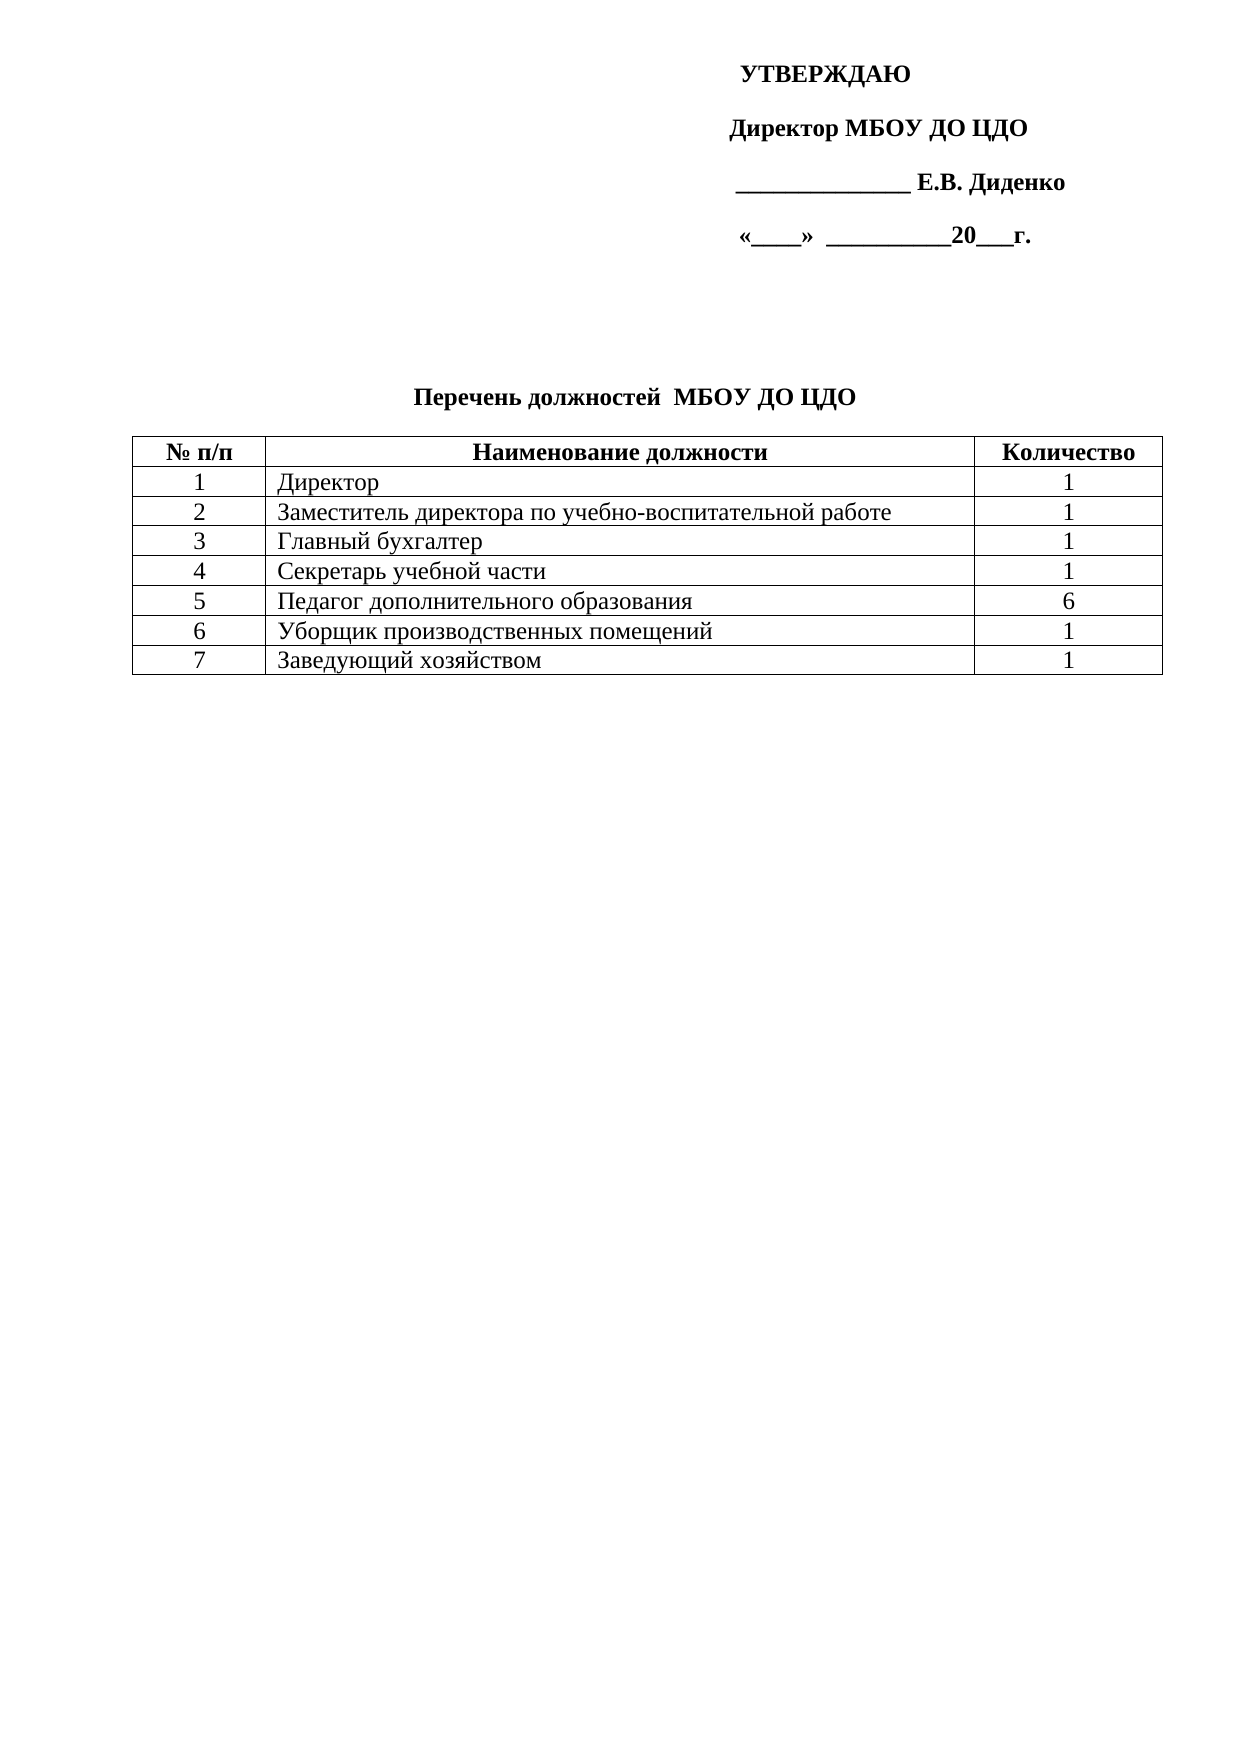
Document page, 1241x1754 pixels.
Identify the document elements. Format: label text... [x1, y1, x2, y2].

table_cell Секретарь учебной части [266, 556, 974, 585]
table_cell Главный бухгалтер [266, 526, 974, 555]
table_cell 5 [133, 586, 265, 615]
text Директор МБОУ ДО ЦДО [118, 113, 1152, 142]
table_cell 1 [975, 556, 1162, 585]
text «____» __________20___г. [118, 221, 1152, 249]
text ______________ Е.В. Диденко [118, 167, 1152, 196]
table_cell Директор [266, 467, 974, 496]
table_header № п/п [133, 437, 265, 466]
table_cell Педагог дополнительного образования [266, 586, 974, 615]
text Перечень должностей МБОУ ДО ЦДО [118, 382, 1152, 411]
table_cell 1 [975, 467, 1162, 496]
table_cell 1 [975, 497, 1162, 525]
table_cell Уборщик производственных помещений [266, 616, 974, 644]
table_header Наименование должности [266, 437, 974, 466]
table_cell Заместитель директора по учебно-воспитательной работе [266, 497, 974, 525]
table_cell 6 [133, 616, 265, 644]
table_header Количество [975, 437, 1162, 466]
text УТВЕРЖДАЮ [118, 59, 1152, 88]
table_cell 7 [133, 646, 265, 674]
table_cell 1 [975, 616, 1162, 644]
table_cell 3 [133, 526, 265, 555]
table_cell 4 [133, 556, 265, 585]
table_cell 1 [975, 526, 1162, 555]
table_cell Заведующий хозяйством [266, 646, 974, 674]
table_cell 1 [975, 646, 1162, 674]
table_cell 6 [975, 586, 1162, 615]
table_cell 2 [133, 497, 265, 525]
table_cell 1 [133, 467, 265, 496]
